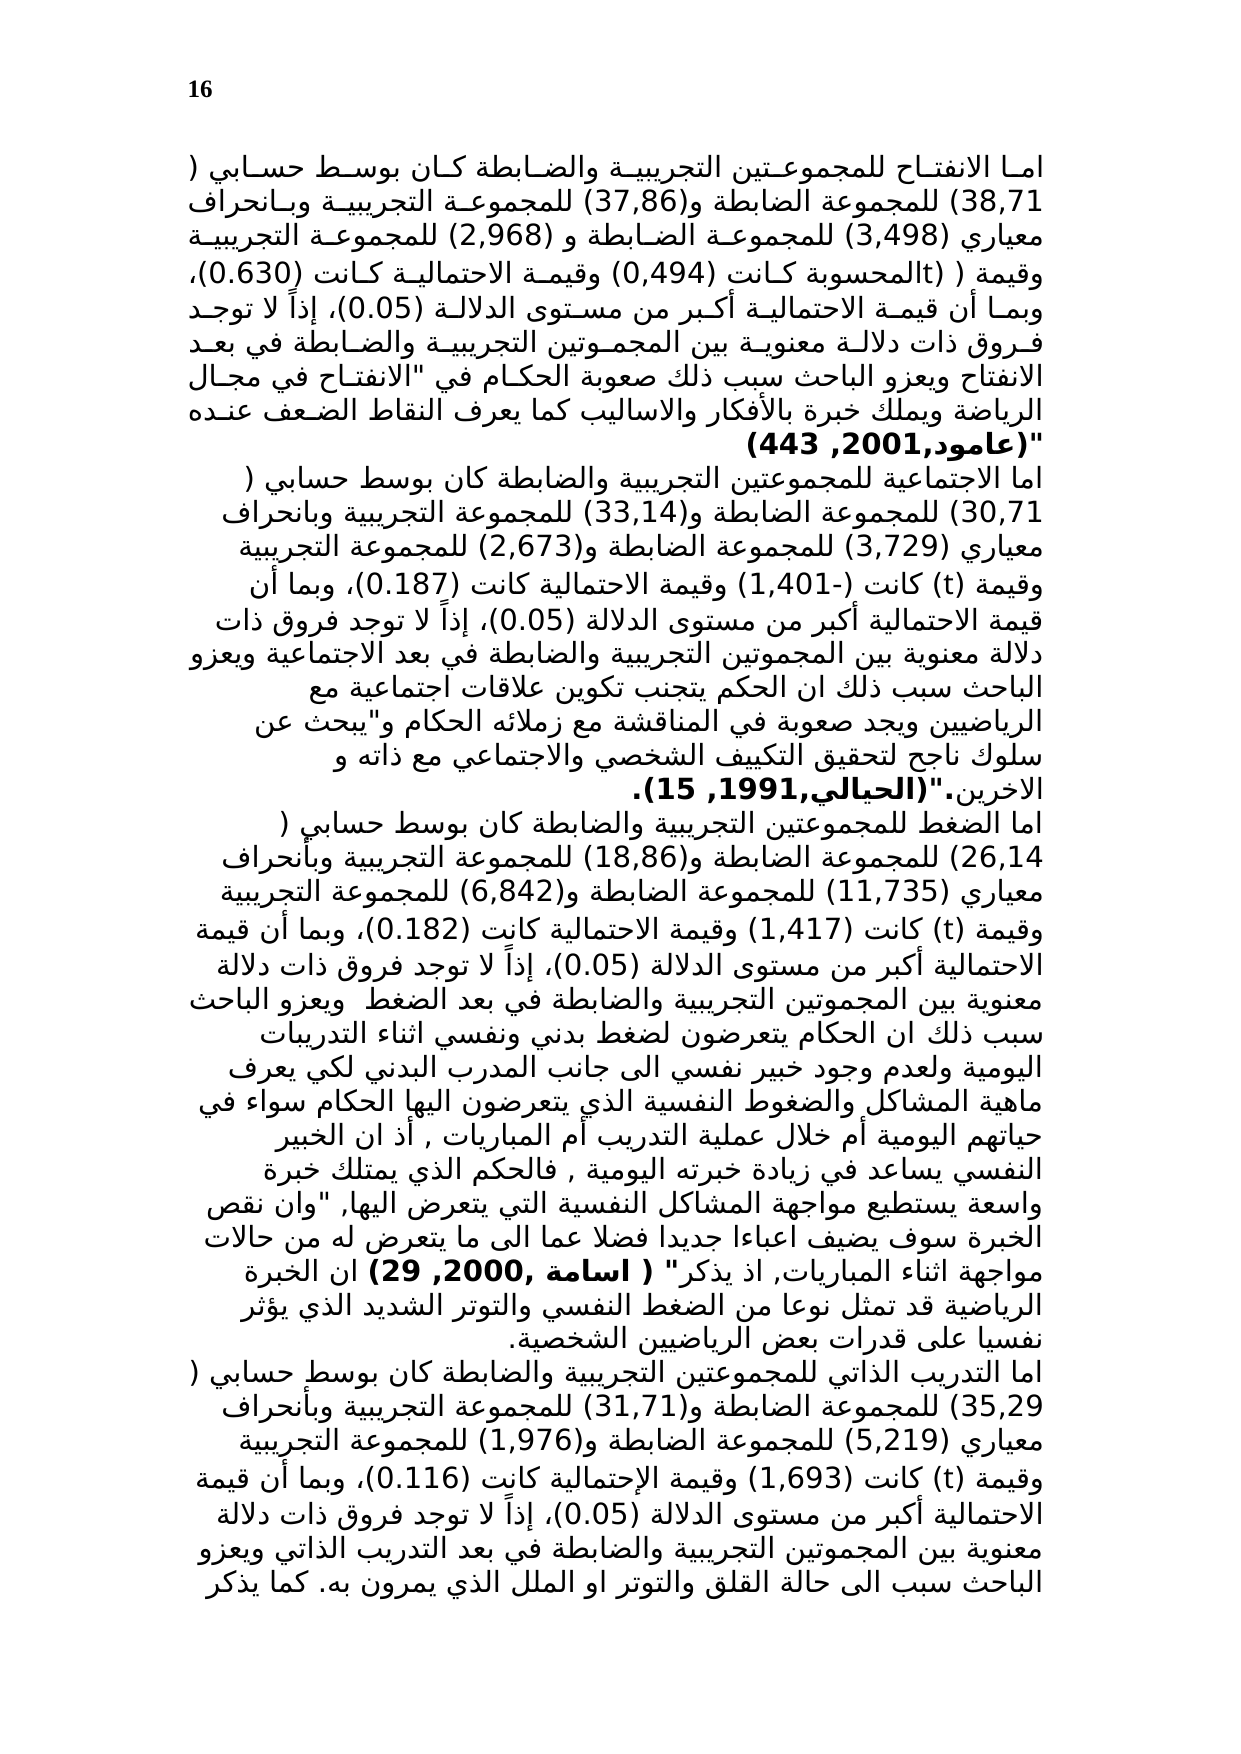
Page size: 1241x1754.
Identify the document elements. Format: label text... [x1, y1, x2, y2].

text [187, 1356, 1044, 1599]
text اما الانفتاح للمجموعتين التجريبية والضابطة كان بوسط حسابي (38,71) للمجموعة الضابطة و(37,86) للمجموعة التجريبية وبانحراف معياري (3,498) للمجموعة الضابطة و (2,968) للمجموعة التجريبية وقيمة ( (tالمحسوبة كانت (0,494) وقيمة الاحتمالية كانت (0.630)، وبما أن قيمة الاحتمالية أكبر من مستوى الدلالة (0.05)، إذاً لا توجد فروق ذات دلالة معنوية بين المجموتين التجريبية والضابطة في بعد الانفتاح ويعزو الباحث سبب ذلك صعوبة الحكام في "الانفتاح في مجال الرياضة ويملك خبرة بالأفكار والاساليب كما يعرف النقاط الضعف عنده "(عامود,2001, 443) [187, 150, 1044, 461]
text اما الضغط للمجموعتين التجريبية والضابطة كان بوسط حسابي (26,14) للمجموعة الضابطة و(18,86) للمجموعة التجريبية وبأنحراف معياري (11,735) للمجموعة الضابطة و(6,842) للمجموعة التجريبية وقيمة (t) كانت (1,417) وقيمة الاحتمالية كانت (0.182)، وبما أن قيمة الاحتمالية أكبر من مستوى الدلالة (0.05)، إذاً لا توجد فروق ذات دلالة معنوية بين المجموتين التجريبية والضابطة في بعد الضغط ويعزو الباحث سبب ذلك ان الحكام يتعرضون لضغط بدني ونفسي اثناء التدريبات اليومية ولعدم وجود خبير نفسي الى جانب المدرب البدني لكي يعرف ماهية المشاكل والضغوط النفسية الذي يتعرضون اليها الحكام سواء في حياتهم اليومية أم خلال عملية التدريب أم المباريات , أذ ان الخبير النفسي يساعد في زيادة خبرته اليومية , فالحكم الذي يمتلك خبرة واسعة يستطيع مواجهة المشاكل النفسية التي يتعرض اليها, "وان نقص الخبرة سوف يضيف اعباءا جديدا فضلا عما الى ما يتعرض له من حالات مواجهة اثناء المباريات, اذ يذكر" ( اسامة ,2000, 29) ان الخبرة الرياضية قد تمثل نوعا من الضغط النفسي والتوتر الشديد الذي يؤثر نفسيا على قدرات بعض الرياضيين الشخصية. [187, 807, 1044, 1356]
text اما الاجتماعية للمجموعتين التجريبية والضابطة كان بوسط حسابي (30,71) للمجموعة الضابطة و(33,14) للمجموعة التجريبية وبانحراف معياري (3,729) للمجموعة الضابطة و(2,673) للمجموعة التجريبية وقيمة (t) كانت (-1,401) وقيمة الاحتمالية كانت (0.187)، وبما أن قيمة الاحتمالية أكبر من مستوى الدلالة (0.05)، إذاً لا توجد فروق ذات دلالة معنوية بين المجموتين التجريبية والضابطة في بعد الاجتماعية ويعزو الباحث سبب ذلك ان الحكم يتجنب تكوين علاقات اجتماعية مع الرياضيين ويجد صعوبة في المناقشة مع زملائه الحكام و"يبحث عن سلوك ناجح لتحقيق التكييف الشخصي والاجتماعي مع ذاته و الاخرين."(الحيالي,1991, 15). [187, 461, 1044, 807]
